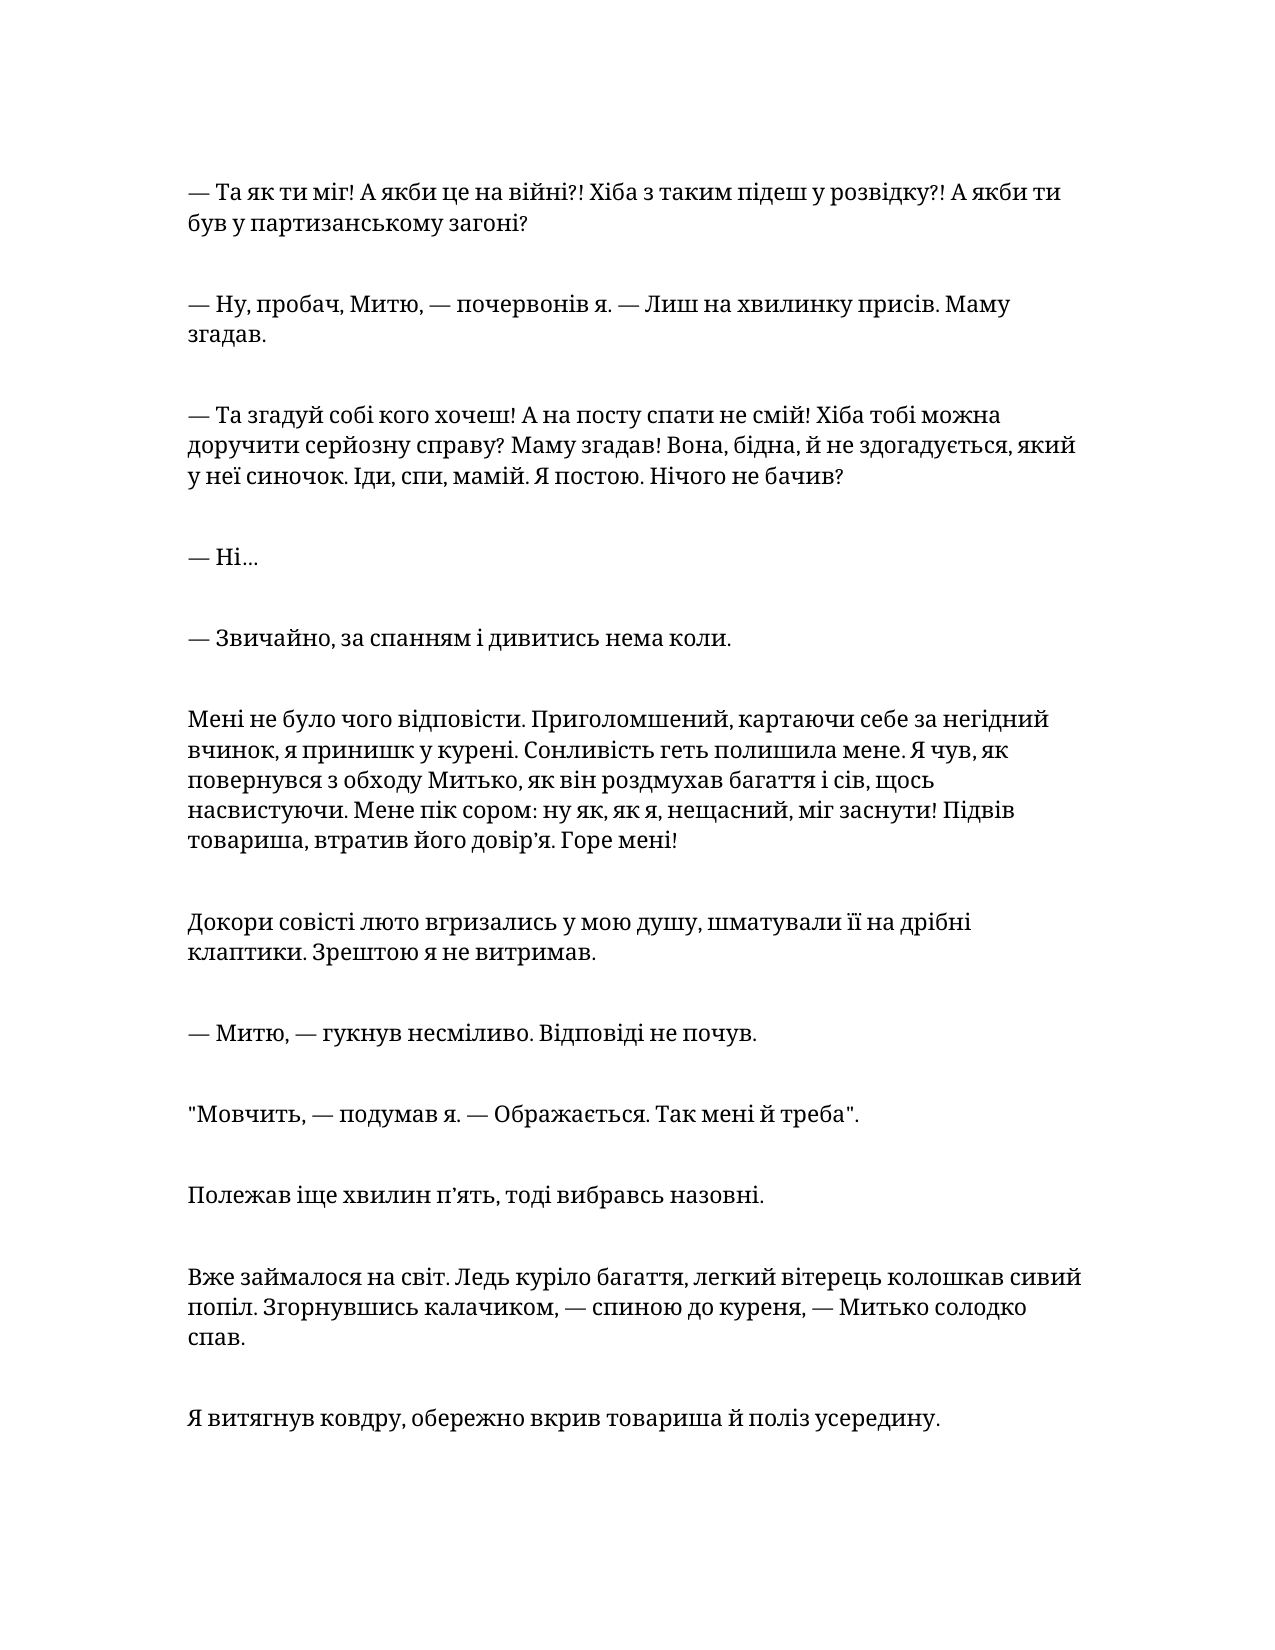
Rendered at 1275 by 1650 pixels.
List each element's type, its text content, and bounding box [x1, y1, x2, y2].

text — Звичайно, за спанням і дивитись нема коли. [187, 596, 1087, 652]
text "Мовчить, — подумав я. — Ображається. Так мені й треба". [187, 1072, 1087, 1128]
text Вже займалося на світ. Ледь куріло багаття, легкий вітерець колошкав сивий попіл. Згорнувшись калачиком, — спиною до куреня, — Митько солодко спав. [187, 1234, 1087, 1351]
text — Та як ти міг! А якби це на війні?! Хіба з таким підеш у розвідку?! А якби ти був у партизанському загоні? [187, 150, 1087, 237]
text — Митю, — гукнув несміливо. Відповіді не почув. [187, 991, 1087, 1047]
text — Та згадуй собі кого хочеш! А на посту спати не смій! Хіба тобі можна доручити серйозну справу? Маму згадав! Вона, бідна, й не здогадується, який у неї синочок. Іди, спи, мамій. Я постою. Нічого не бачив? [187, 373, 1087, 490]
text Мені не було чого відповісти. Приголомшений, картаючи себе за негідний вчинок, я принишк у курені. Сонливість геть полишила мене. Я чув, як повернувся з обходу Митько, як він роздмухав багаття і сів, щось насвистуючи. Мене пік сором: ну як, як я, нещасний, міг заснути! Підвів товариша, втратив його довір’я. Горе мені! [187, 677, 1087, 854]
text — Ні… [187, 514, 1087, 571]
text Докори совісті люто вгризались у мою душу, шматували її на дрібні клаптики. Зрештою я не витримав. [187, 879, 1087, 966]
text — Ну, пробач, Митю, — почервонів я. — Лиш на хвилинку присів. Маму згадав. [187, 261, 1087, 348]
text Полежав іще хвилин п’ять, тоді вибравсь назовні. [187, 1153, 1087, 1210]
text Я витягнув ковдру, обережно вкрив товариша й поліз усередину. [187, 1376, 1087, 1433]
